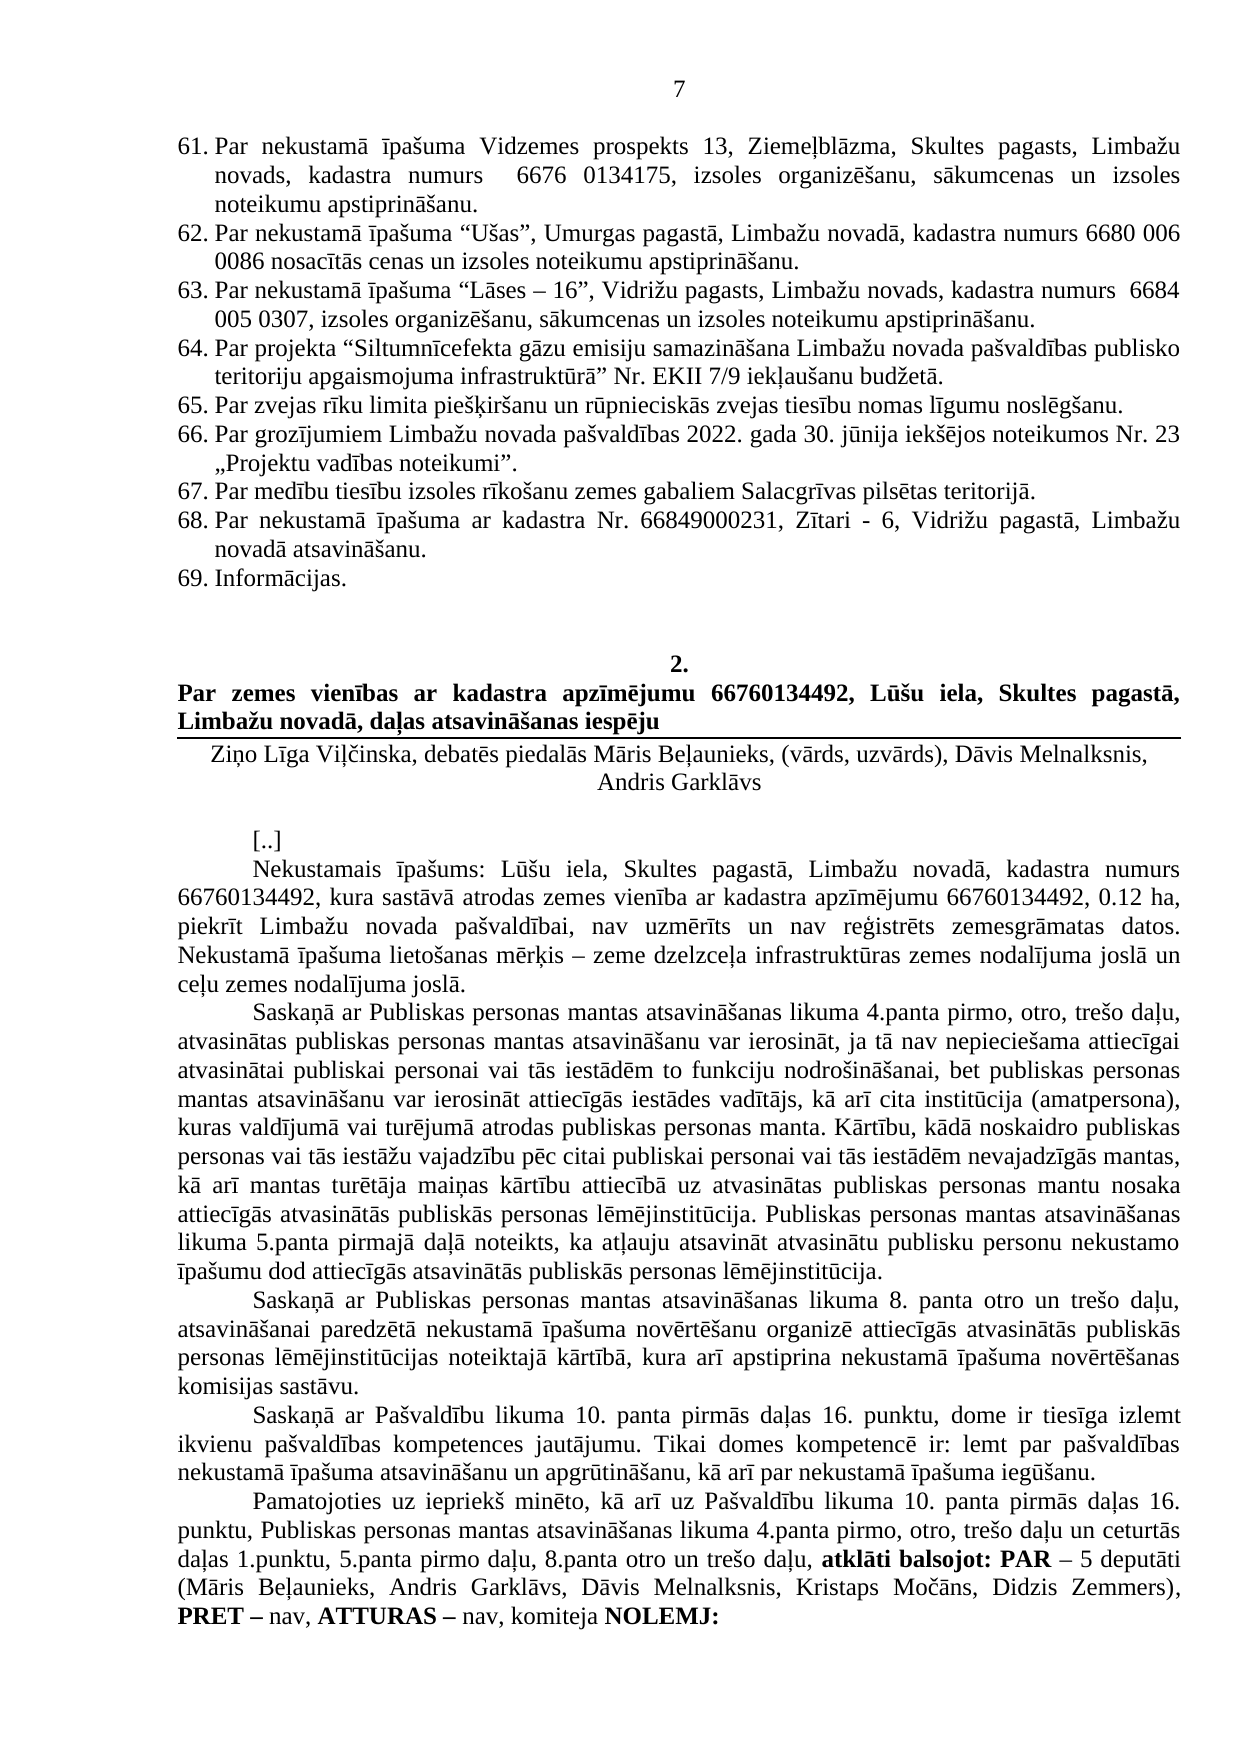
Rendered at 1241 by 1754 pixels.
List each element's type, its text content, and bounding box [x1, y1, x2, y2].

text Saskaņā ar Publiskas personas mantas atsavināšanas likuma 4.panta pirmo, otro, trešo daļu, atvasinātas publiskas personas mantas atsavināšanu var ierosināt, ja tā nav nepieciešama attiecīgai atvasinātai publiskai personai vai tās iestādēm to funkciju nodrošināšanai, bet publiskas personas mantas atsavināšanu var ierosināt attiecīgās iestādes vadītājs, kā arī cita institūcija (amatpersona), kuras valdījumā vai turējumā atrodas publiskas personas manta. Kārtību, kādā noskaidro publiskas personas vai tās iestāžu vajadzību pēc citai publiskai personai vai tās iestādēm nevajadzīgās mantas, kā arī mantas turētāja maiņas kārtību attiecībā uz atvasinātas publiskas personas mantu nosaka attiecīgās atvasinātās publiskās personas lēmējinstitūcija. Publiskas personas mantas atsavināšanas likuma 5.panta pirmajā daļā noteikts, ka atļauju atsavināt atvasinātu publisku personu nekustamo īpašumu dod attiecīgās atsavinātās publiskās personas lēmējinstitūcija. [177, 997, 1181, 1285]
list Par nekustamā īpašuma ar kadastra Nr. 66849000231, Zītari - 6, Vidrižu pagastā, Limbažu novadā atsavināšanu. [177, 505, 1181, 563]
list Par grozījumiem Limbažu novada pašvaldības 2022. gada 30. jūnija iekšējos noteikumos Nr. 23 „Projektu vadības noteikumi”. [177, 419, 1181, 476]
text Nekustamais īpašums: Lūšu iela, Skultes pagastā, Limbažu novadā, kadastra numurs 66760134492, kura sastāvā atrodas zemes vienība ar kadastra apzīmējumu 66760134492, 0.12 ha, piekrīt Limbažu novada pašvaldībai, nav uzmērīts un nav reģistrēts zemesgrāmatas datos. Nekustamā īpašuma lietošanas mērķis – zeme dzelzceļa infrastruktūras zemes nodalījuma joslā un ceļu zemes nodalījuma joslā. [177, 854, 1181, 997]
text Pamatojoties uz iepriekš minēto, kā arī uz Pašvaldību likuma 10. panta pirmās daļas 16. punktu, Publiskas personas mantas atsavināšanas likuma 4.panta pirmo, otro, trešo daļu un ceturtās daļas 1.punktu, 5.panta pirmo daļu, 8.panta otro un trešo daļu, atklāti balsojot: PAR – 5 deputāti (Māris Beļaunieks, Andris Garklāvs, Dāvis Melnalksnis, Kristaps Močāns, Didzis Zemmers), PRET – nav, ATTURAS – nav, komiteja NOLEMJ: [177, 1486, 1181, 1630]
list Informācijas. [177, 563, 1181, 591]
list Par zvejas rīku limita piešķiršanu un rūpnieciskās zvejas tiesību nomas līgumu noslēgšanu. [177, 390, 1181, 419]
list Par nekustamā īpašuma “Ušas”, Umurgas pagastā, Limbažu novadā, kadastra numurs 6680 006 0086 nosacītās cenas un izsoles noteikumu apstiprināšanu. [177, 218, 1181, 275]
text Andris Garklāvs [177, 767, 1181, 796]
text Ziņo Līga Viļčinska, debatēs piedalās Māris Beļaunieks, (vārds, uzvārds), Dāvis Melnalksnis, [177, 739, 1181, 767]
list Par medību tiesību izsoles rīkošanu zemes gabaliem Salacgrīvas pilsētas teritorijā. [177, 476, 1181, 505]
text Saskaņā ar Pašvaldību likuma 10. panta pirmās daļas 16. punktu, dome ir tiesīga izlemt ikvienu pašvaldības kompetences jautājumu. Tikai domes kompetencē ir: lemt par pašvaldības nekustamā īpašuma atsavināšanu un apgrūtināšanu, kā arī par nekustamā īpašuma iegūšanu. [177, 1457, 1181, 1486]
list Par projekta “Siltumnīcefekta gāzu emisiju samazināšana Limbažu novada pašvaldības publisko teritoriju apgaismojuma infrastruktūrā” Nr. EKII 7/9 iekļaušanu budžetā. [177, 333, 1181, 390]
text Saskaņā ar Publiskas personas mantas atsavināšanas likuma 8. panta otro un trešo daļu, atsavināšanai paredzētā nekustamā īpašuma novērtēšanu organizē attiecīgās atvasinātās publiskās personas lēmējinstitūcijas noteiktajā kārtībā, kura arī apstiprina nekustamā īpašuma novērtēšanas komisijas sastāvu. [177, 1285, 1181, 1400]
list Par nekustamā īpašuma Vidzemes prospekts 13, Ziemeļblāzma, Skultes pagasts, Limbažu novads, kadastra numurs 6676 0134175, izsoles organizēšanu, sākumcenas un izsoles noteikumu apstiprināšanu. [177, 131, 1181, 218]
text Par zemes vienības ar kadastra apzīmējumu 66760134492, Lūšu iela, Skultes pagastā, Limbažu novadā, daļas atsavināšanas iespēju [177, 678, 1181, 737]
text [..] [177, 825, 1181, 854]
text Saskaņā ar Pašvaldību likuma 10. panta pirmās daļas 16. punktu, dome ir tiesīga izlemt ikvienu pašvaldības kompetences jautājumu. Tikai domes kompetencē ir: lemt par pašvaldības nekustamā īpašuma atsavināšanu un apgrūtināšanu, kā arī par nekustamā īpašuma iegūšanu. [177, 1400, 951, 1429]
list Par nekustamā īpašuma “Lāses – 16”, Vidrižu pagasts, Limbažu novads, kadastra numurs 6684 005 0307, izsoles organizēšanu, sākumcenas un izsoles noteikumu apstiprināšanu. [177, 275, 1181, 333]
text 2. [177, 649, 1181, 678]
